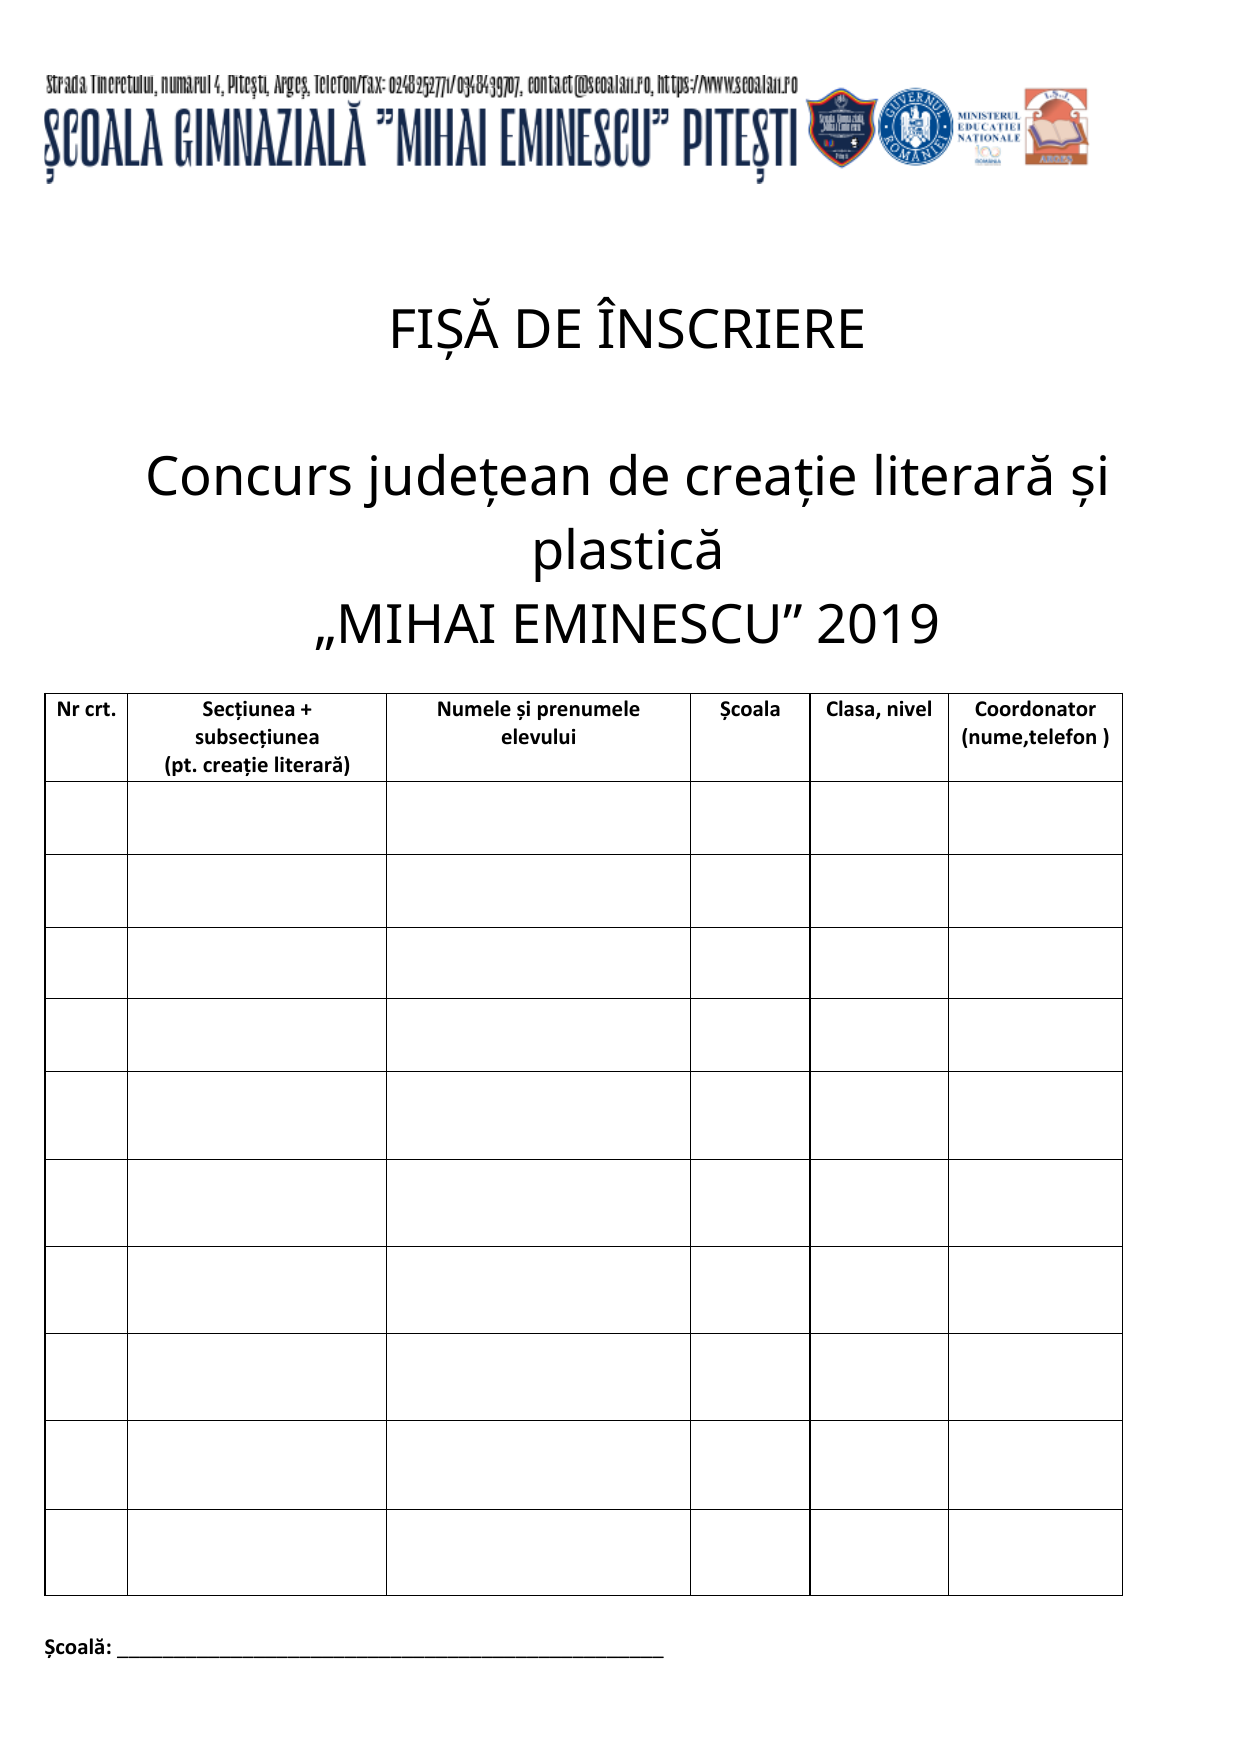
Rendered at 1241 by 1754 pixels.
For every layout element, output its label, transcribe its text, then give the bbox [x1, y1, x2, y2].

table_cell [128, 928, 386, 997]
table_cell [128, 1160, 386, 1246]
table_cell [128, 1334, 386, 1420]
table_cell [811, 1247, 948, 1333]
table_cell [949, 1334, 1122, 1420]
table_cell [811, 1510, 948, 1595]
table_cell [128, 999, 386, 1071]
table_cell [46, 999, 127, 1071]
table_cell [811, 1334, 948, 1420]
table_cell [691, 1334, 809, 1420]
table_cell [387, 1247, 690, 1333]
table_cell [46, 1247, 127, 1333]
table_cell [691, 1421, 809, 1509]
text FIȘĂ DE ÎNSCRIERE [44, 290, 1211, 364]
table_cell [128, 1247, 386, 1333]
table_header Nr crt. [46, 694, 127, 781]
text Şcoală: ________________________________________________ [44, 1596, 1211, 1660]
table_header Coordonator (nume,telefon ) [949, 694, 1122, 781]
table_cell [949, 855, 1122, 927]
table_cell [691, 999, 809, 1071]
table_cell [128, 782, 386, 854]
table_header Școala [691, 694, 809, 781]
table_cell [387, 999, 690, 1071]
table_cell [46, 1072, 127, 1158]
table_header Numele şi prenumele elevului [387, 694, 690, 781]
text „MIHAI EMINESCU” 2019 [44, 585, 1211, 659]
table_cell [691, 855, 809, 927]
text Concurs judeţean de creație literară și plastică [44, 438, 1211, 585]
table_cell [949, 999, 1122, 1071]
table_cell [128, 855, 386, 927]
picture [44, 75, 1091, 184]
table_cell [46, 928, 127, 997]
table_cell [949, 782, 1122, 854]
table_cell [128, 1421, 386, 1509]
table_cell [811, 928, 948, 997]
table_cell [949, 1510, 1122, 1595]
table_cell [811, 855, 948, 927]
table_cell [949, 1072, 1122, 1158]
table_cell [949, 1247, 1122, 1333]
table_cell [387, 1072, 690, 1158]
table_cell [387, 782, 690, 854]
table_cell [46, 1160, 127, 1246]
table_cell [46, 1334, 127, 1420]
table_cell [46, 855, 127, 927]
table_cell [691, 1160, 809, 1246]
table_cell [691, 782, 809, 854]
table_cell [949, 1421, 1122, 1509]
table_cell [691, 1247, 809, 1333]
table_cell [691, 1510, 809, 1595]
table_cell [46, 1510, 127, 1595]
table_cell [46, 782, 127, 854]
table_cell [387, 1334, 690, 1420]
table_cell [811, 999, 948, 1071]
table_header Secțiunea + subsecțiunea (pt. creație literară) [128, 694, 386, 781]
table_cell [811, 1072, 948, 1158]
table_cell [387, 855, 690, 927]
table_cell [949, 1160, 1122, 1246]
table_cell [949, 928, 1122, 997]
table_cell [387, 928, 690, 997]
table_cell [691, 1072, 809, 1158]
table_cell [46, 1421, 127, 1509]
table_cell [691, 928, 809, 997]
table_cell [811, 782, 948, 854]
table_cell [811, 1421, 948, 1509]
table_cell [128, 1072, 386, 1158]
table_cell [811, 1160, 948, 1246]
table_cell [387, 1421, 690, 1509]
table_header Clasa, nivel [811, 694, 948, 781]
table_cell [387, 1160, 690, 1246]
table_cell [387, 1510, 690, 1595]
table_cell [128, 1510, 386, 1595]
